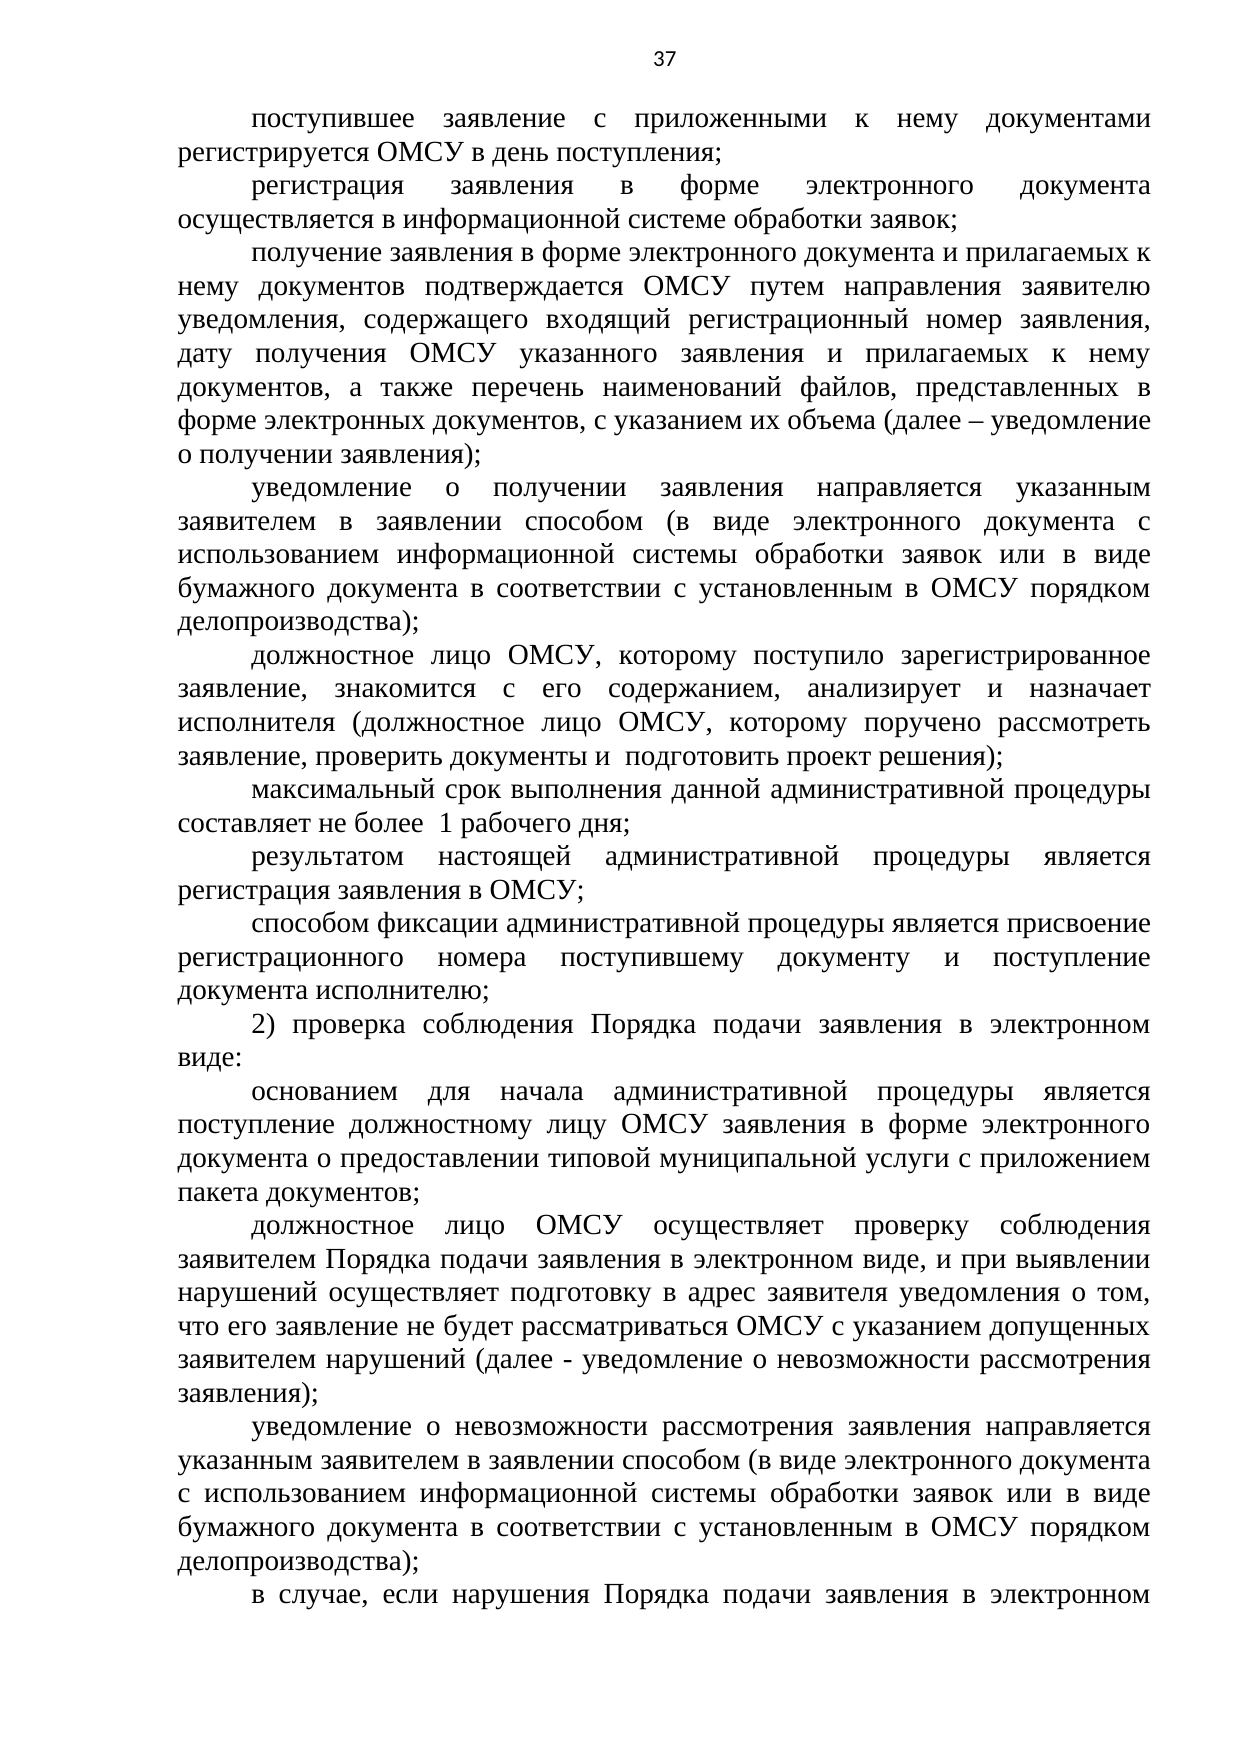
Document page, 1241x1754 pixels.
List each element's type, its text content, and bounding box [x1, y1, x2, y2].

text должностное лицо ОМСУ, которому поступило зарегистрированное заявление, знакомится с его содержанием, анализирует и назначает исполнителя (должностное лицо ОМСУ, которому поручено рассмотреть заявление, проверить документы и подготовить проект решения); [177, 637, 1152, 771]
text результатом настоящей административной процедуры является регистрация заявления в ОМСУ; [177, 838, 1152, 905]
text регистрация заявления в форме электронного документа осуществляется в информационной системе обработки заявок; [177, 167, 1152, 234]
text уведомление о получении заявления направляется указанным заявителем в заявлении способом (в виде электронного документа с использованием информационной системы обработки заявок или в виде бумажного документа в соответствии с установленным в ОМСУ порядком делопроизводства); [177, 469, 1152, 637]
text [177, 1576, 1152, 1610]
text основанием для начала административной процедуры является поступление должностному лицу ОМСУ заявления в форме электронного документа о предоставлении типовой муниципальной услуги с приложением пакета документов; [177, 1073, 1152, 1207]
text 2) проверка соблюдения Порядка подачи заявления в электронном виде: [177, 1006, 1152, 1073]
text поступившее заявление с приложенными к нему документами регистрируется ОМСУ в день поступления; [177, 100, 1152, 167]
text получение заявления в форме электронного документа и прилагаемых к нему документов подтверждается ОМСУ путем направления заявителю уведомления, содержащего входящий регистрационный номер заявления, дату получения ОМСУ указанного заявления и прилагаемых к нему документов, а также перечень наименований файлов, представленных в форме электронных документов, с указанием их объема (далее – уведомление о получении заявления); [177, 234, 1152, 469]
text способом фиксации административной процедуры является присвоение регистрационного номера поступившему документу и поступление документа исполнителю; [177, 905, 1152, 1006]
text уведомление о невозможности рассмотрения заявления направляется указанным заявителем в заявлении способом (в виде электронного документа с использованием информационной системы обработки заявок или в виде бумажного документа в соответствии с установленным в ОМСУ порядком делопроизводства); [177, 1408, 1152, 1576]
text должностное лицо ОМСУ осуществляет проверку соблюдения заявителем Порядка подачи заявления в электронном виде, и при выявлении нарушений осуществляет подготовку в адрес заявителя уведомления о том, что его заявление не будет рассматриваться ОМСУ с указанием допущенных заявителем нарушений (далее - уведомление о невозможности рассмотрения заявления); [177, 1207, 1152, 1408]
text максимальный срок выполнения данной административной процедуры составляет не более 1 рабочего дня; [177, 771, 1152, 838]
